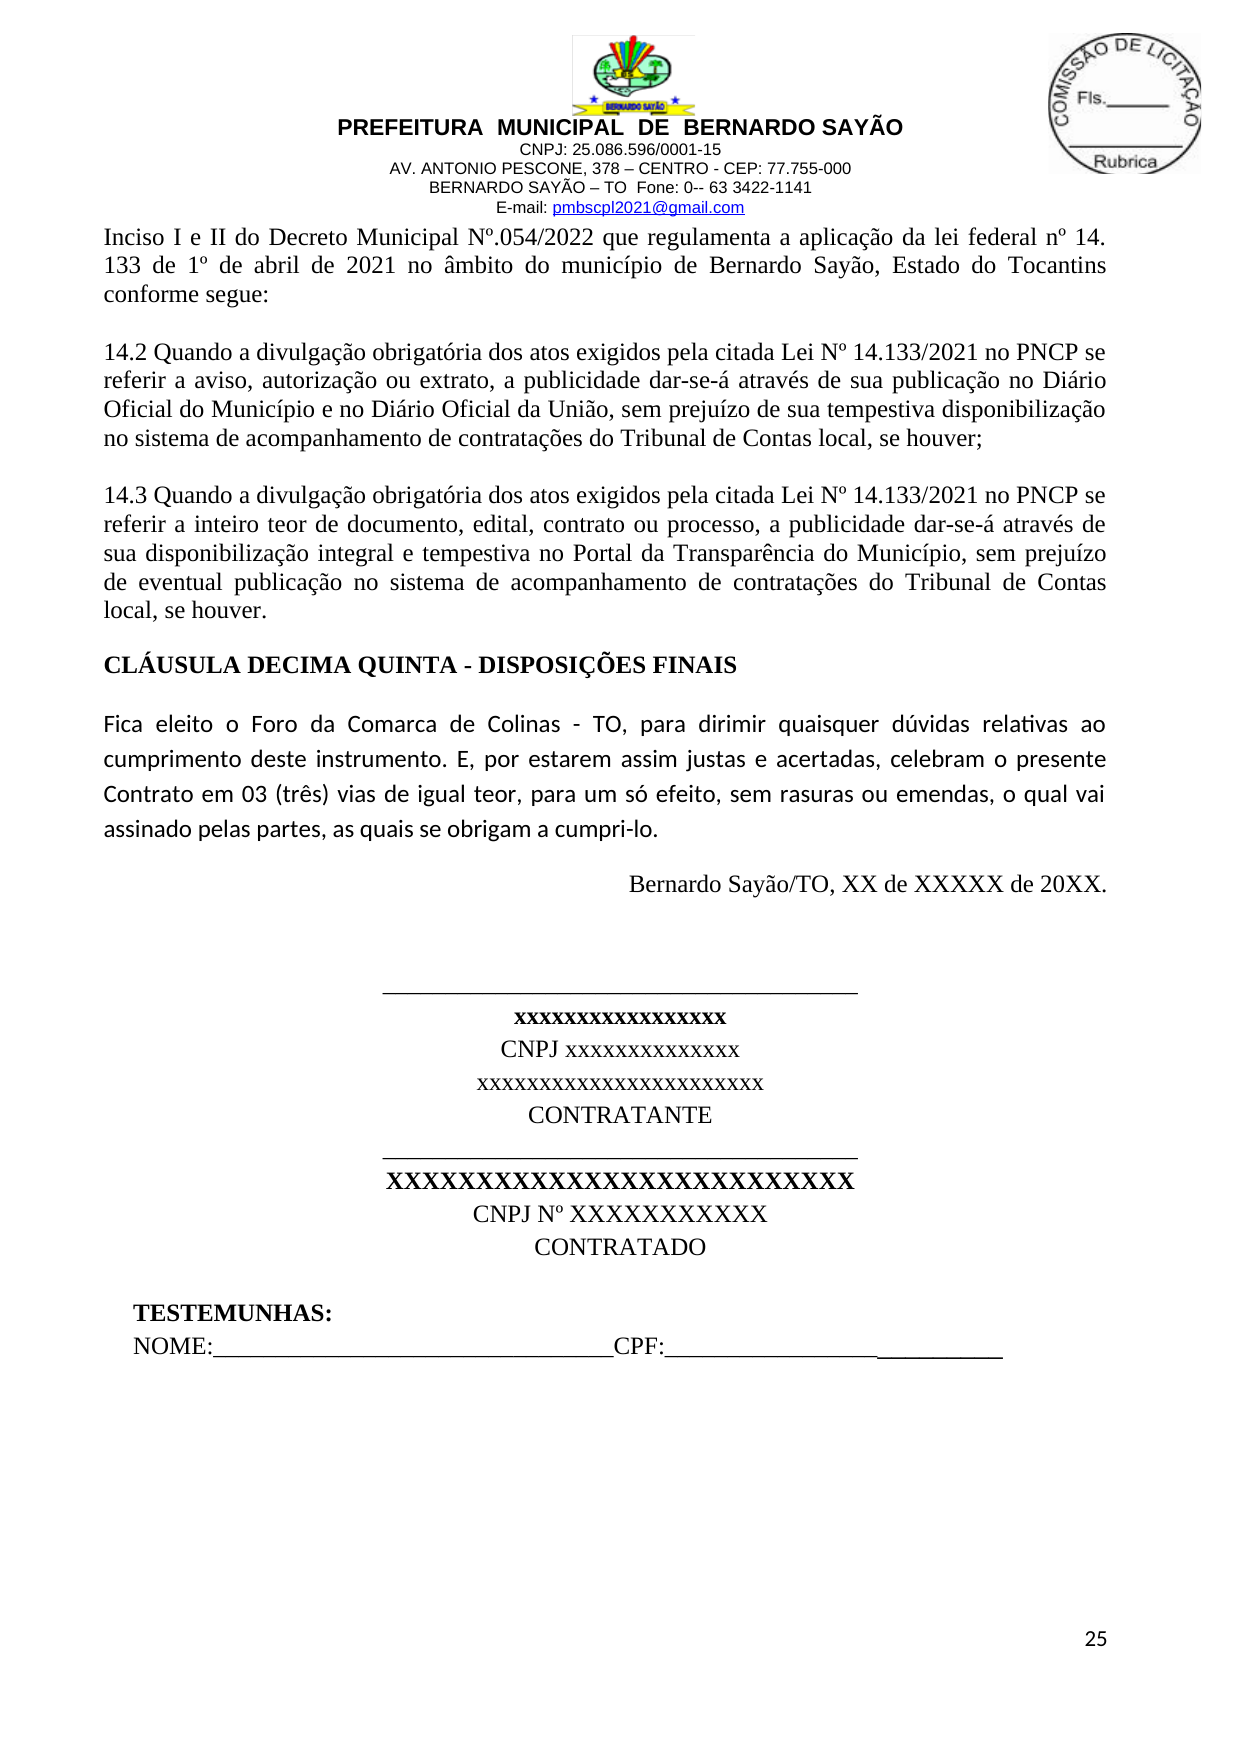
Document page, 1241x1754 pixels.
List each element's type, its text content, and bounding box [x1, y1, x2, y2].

text CONTRATADO [133, 1232, 1107, 1261]
text 14.2 Quando a divulgação obrigatória dos atos exigidos pela citada Lei Nº 14.133/2021 no PNCP se referir a aviso, autorização ou extrato, a publicidade dar-se-á através de sua publicação no Diário Oficial do Município e no Diário Oficial da União, sem prejuízo de sua tempestiva disponibilização no sistema de acompanhamento de contratações do Tribunal de Contas local, se houver; [103, 337, 1107, 452]
text Fica eleito o Foro da Comarca de Colinas - TO, para dirimir quaisquer dúvidas relativas ao cumprimento deste instrumento. E, por estarem assim justas e acertadas, celebram o presente Contrato em 03 (três) vias de igual teor, para um só efeito, sem rasuras ou emendas, o qual vai assinado pelas partes, as quais se obrigam a cumpri-lo. [103, 708, 1107, 843]
text CONTRATANTE [133, 1100, 1107, 1129]
text xxxxxxxxxxxxxxxxxxxxxxx [133, 1067, 1107, 1096]
text xxxxxxxxxxxxxxxxx [133, 1001, 1107, 1029]
picture [571, 34, 696, 116]
text 14.3 Quando a divulgação obrigatória dos atos exigidos pela citada Lei Nº 14.133/2021 no PNCP se referir a inteiro teor de documento, edital, contrato ou processo, a publicidade dar-se-á através de sua disponibilização integral e tempestiva no Portal da Transparência do Município, sem prejuízo de eventual publicação no sistema de acompanhamento de contratações do Tribunal de Contas local, se houver. [103, 480, 1107, 624]
text ______________________________________ [133, 968, 1107, 997]
text Bernardo Sayão/TO, XX de XXXXX de 20XX. [133, 869, 1107, 897]
text CNPJ Nº XXXXXXXXXXX [133, 1199, 1107, 1228]
text ______________________________________ [133, 1133, 1107, 1162]
text NOME:________________________________CPF:__________________________ [133, 1331, 1107, 1360]
picture [1048, 33, 1202, 174]
text TESTEMUNHAS: [133, 1298, 1107, 1327]
text CNPJ xxxxxxxxxxxxxx [133, 1034, 1107, 1063]
text XXXXXXXXXXXXXXXXXXXXXXXXXX [133, 1166, 1107, 1195]
text CLÁUSULA DECIMA QUINTA - DISPOSIÇÕES FINAIS [103, 650, 1107, 679]
